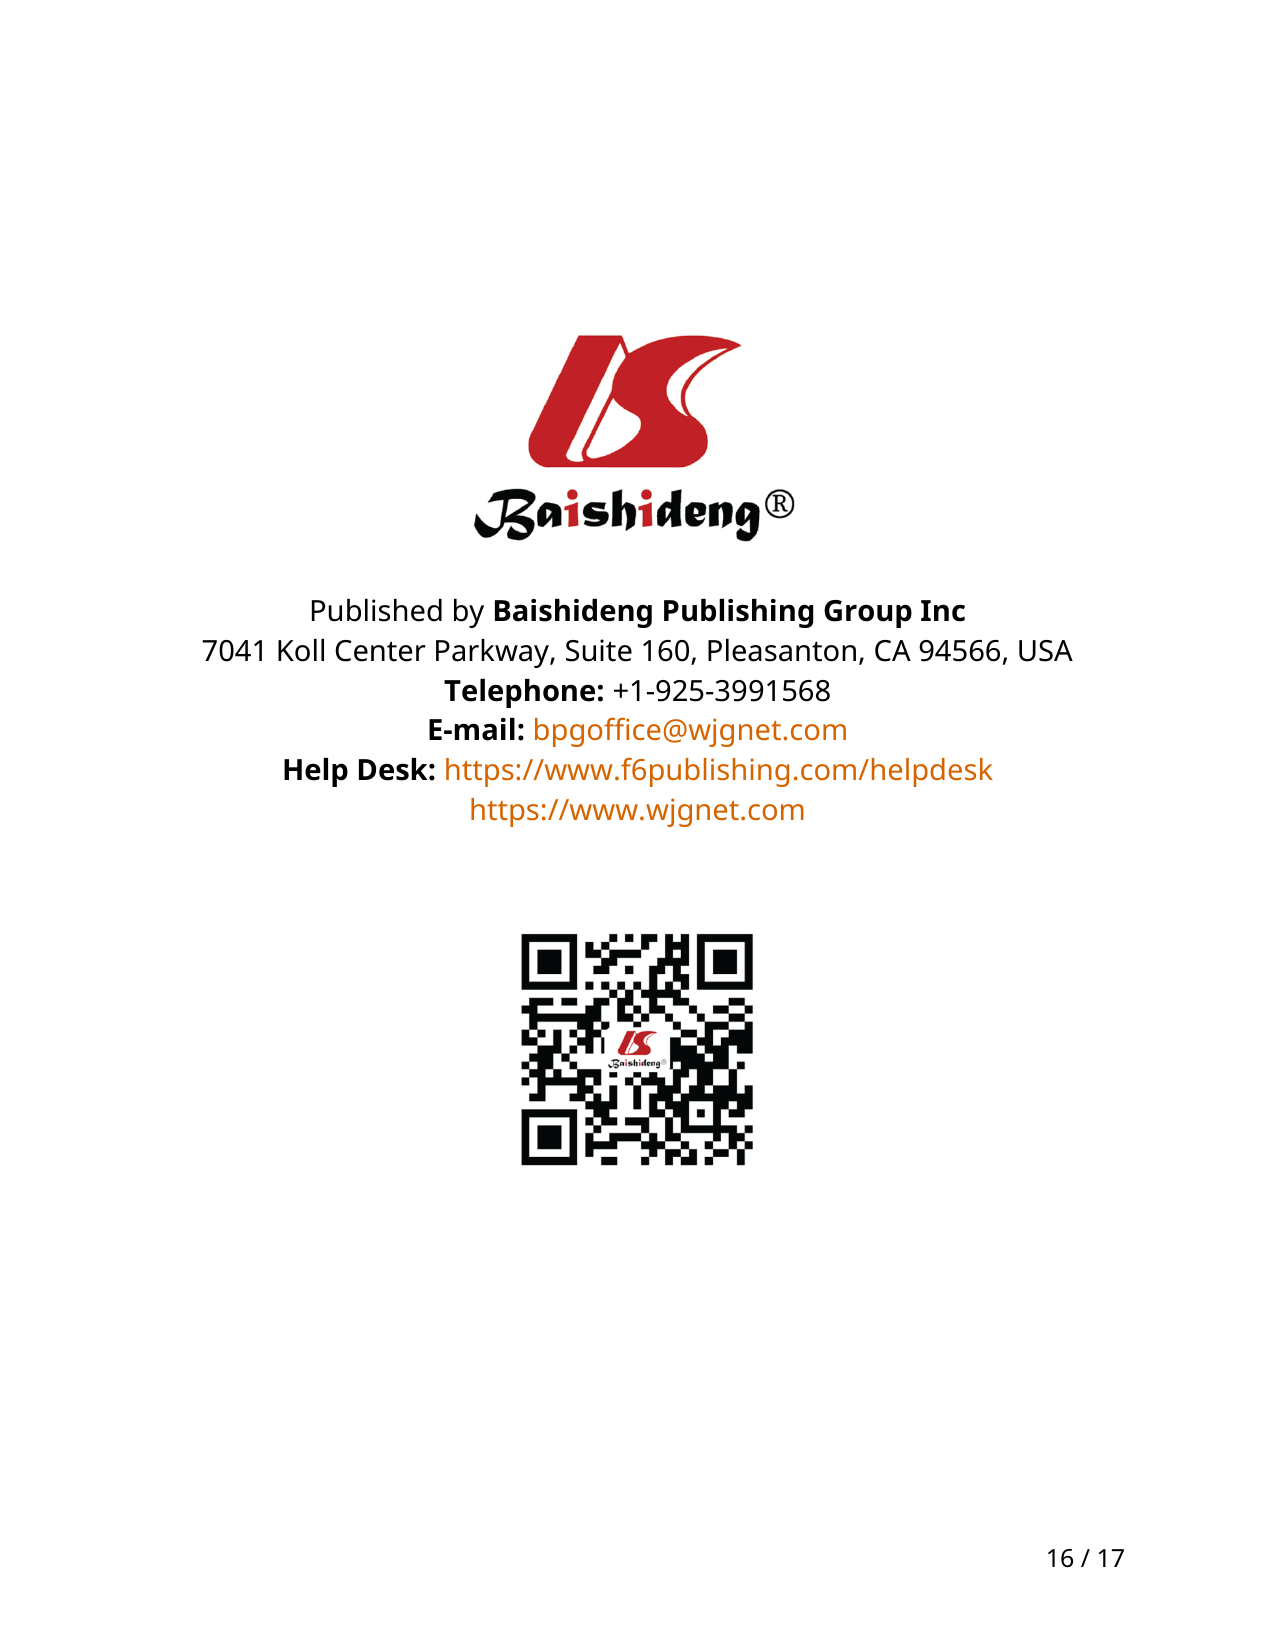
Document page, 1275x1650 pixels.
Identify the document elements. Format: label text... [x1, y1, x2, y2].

text https://www.wjgnet.com [150, 789, 1125, 829]
picture [518, 931, 757, 1168]
text 7041 Koll Center Parkway, Suite 160, Pleasanton, CA 94566, USA [150, 630, 1125, 670]
text Help Desk: https://www.f6publishing.com/helpdesk [150, 749, 1125, 789]
text Published by Baishideng Publishing Group Inc [150, 591, 1125, 630]
picture [432, 320, 843, 557]
text Telephone: +1-925-3991568 [150, 670, 1125, 710]
text E-mail: bpgoffice@wjgnet.com [150, 710, 1125, 749]
